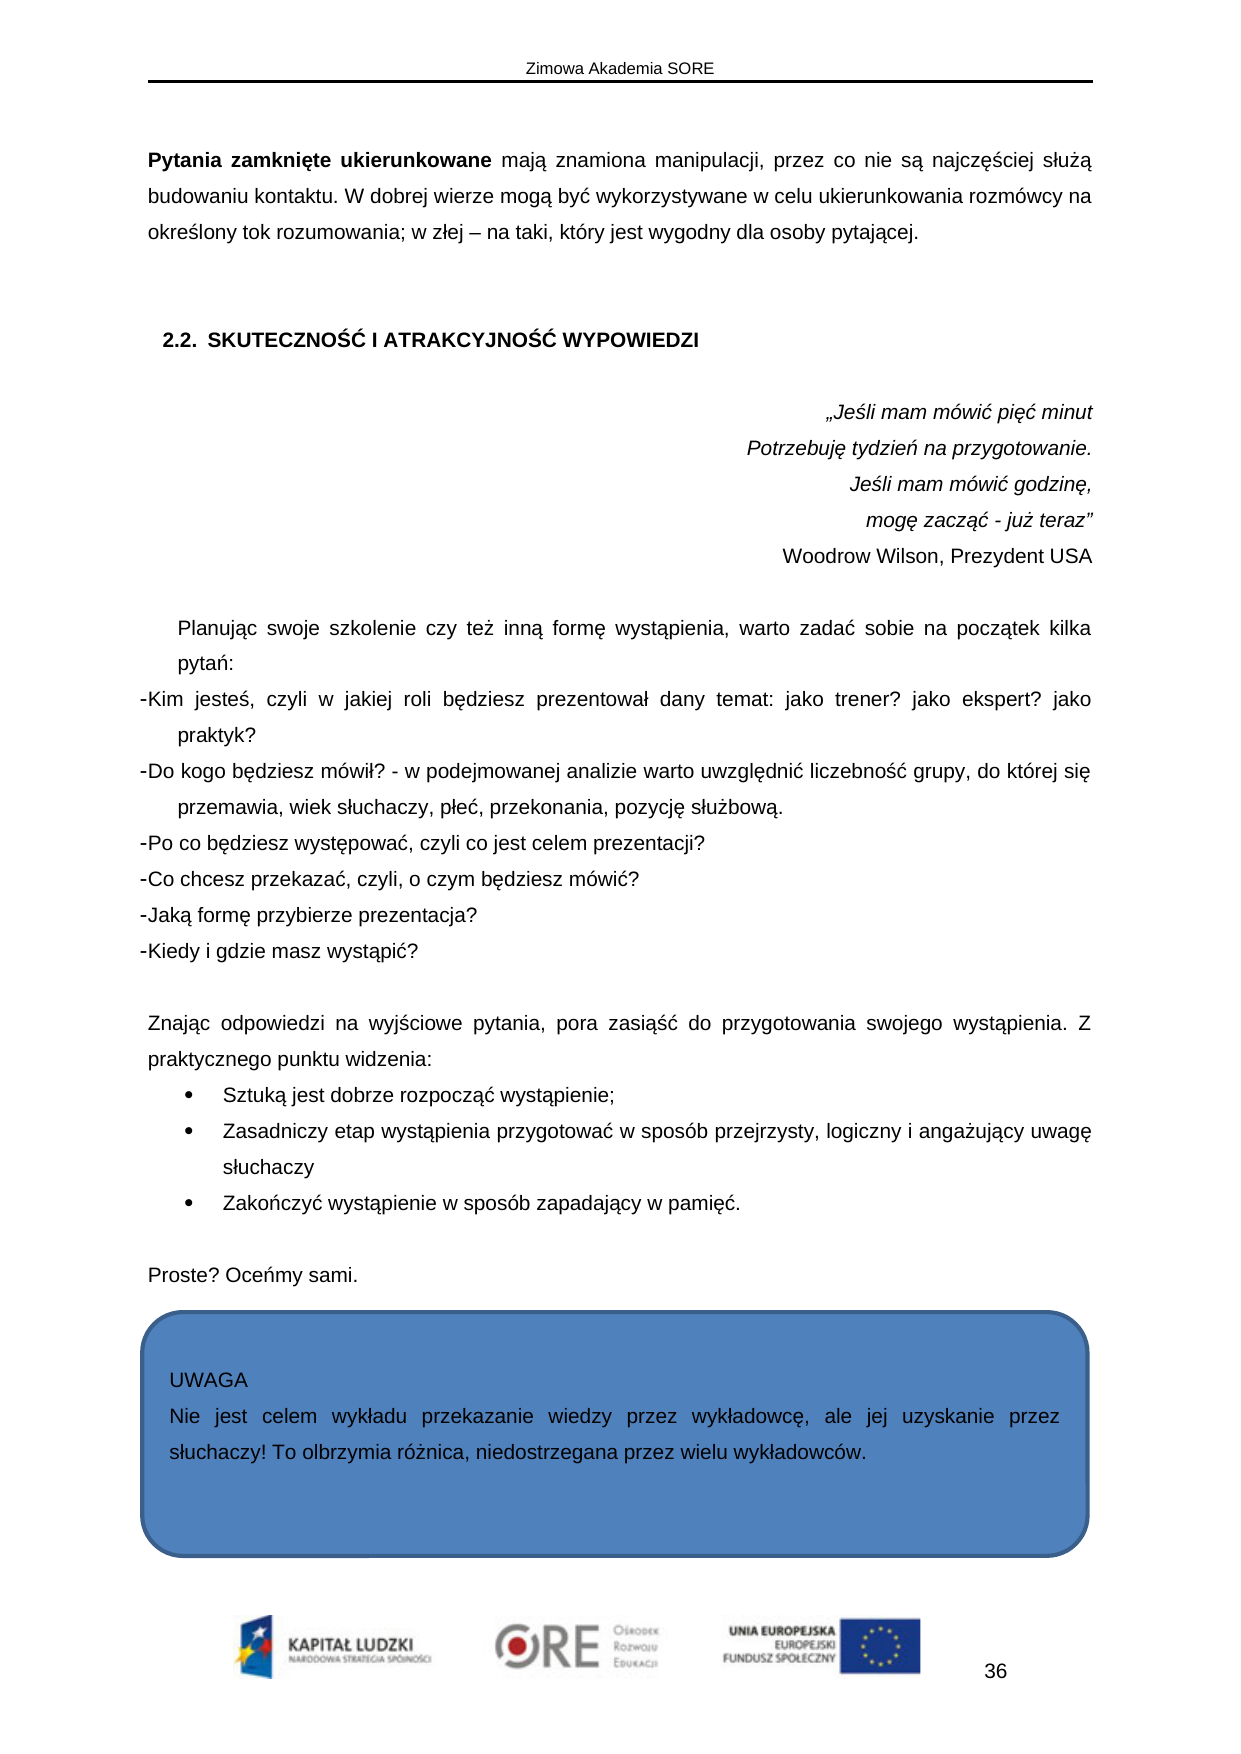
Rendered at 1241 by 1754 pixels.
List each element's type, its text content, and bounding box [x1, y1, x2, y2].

text Potrzebuję tydzień na przygotowanie. [148, 436, 1093, 459]
subtitle SKUTECZNOŚĆ I ATRAKCYJNOŚĆ WYPOWIEDZI [162, 328, 1093, 352]
list Kiedy i gdzie masz wystąpić? [140, 939, 1093, 963]
list Co chcesz przekazać, czyli, o czym będziesz mówić? [140, 867, 1093, 891]
text mogę zacząć - już teraz” [148, 507, 1093, 531]
text Znając odpowiedzi na wyjściowe pytania, pora zasiąść do przygotowania swojego wystąpienia. Z praktycznego punktu widzenia: [148, 1011, 1093, 1071]
text Woodrow Wilson, Prezydent USA [148, 543, 1093, 567]
list Jaką formę przybierze prezentacja? [140, 903, 1093, 927]
list Po co będziesz występować, czyli co jest celem prezentacji? [140, 831, 1093, 855]
text Jeśli mam mówić godzinę, [148, 472, 1093, 496]
text Pytania zamknięte ukierunkowane mają znamiona manipulacji, przez co nie są najczęściej służą budowaniu kontaktu. W dobrej wierze mogą być wykorzystywane w celu ukierunkowania rozmówcy na określony tok rozumowania; w złej – na taki, który jest wygodny dla osoby pytającej. [148, 148, 1093, 243]
text Proste? Oceńmy sami. [148, 1263, 1093, 1287]
list Zasadniczy etap wystąpienia przygotować w sposób przejrzysty, logiczny i angażujący uwagę słuchaczy [185, 1119, 1093, 1179]
list Zakończyć wystąpienie w sposób zapadający w pamięć. [185, 1191, 1093, 1215]
text „Jeśli mam mówić pięć minut [148, 400, 1093, 424]
text Planując swoje szkolenie czy też inną formę wystąpienia, warto zadać sobie na początek kilka pytań: [177, 615, 1093, 675]
list Sztuką jest dobrze rozpocząć wystąpienie; [185, 1083, 1093, 1107]
picture [233, 1615, 921, 1679]
list Do kogo będziesz mówił? - w podejmowanej analizie warto uwzględnić liczebność grupy, do której się przemawia, wiek słuchaczy, płeć, przekonania, pozycję służbową. [140, 759, 1093, 819]
list Kim jesteś, czyli w jakiej roli będziesz prezentował dany temat: jako trener? jako ekspert? jako praktyk? [140, 687, 1093, 747]
